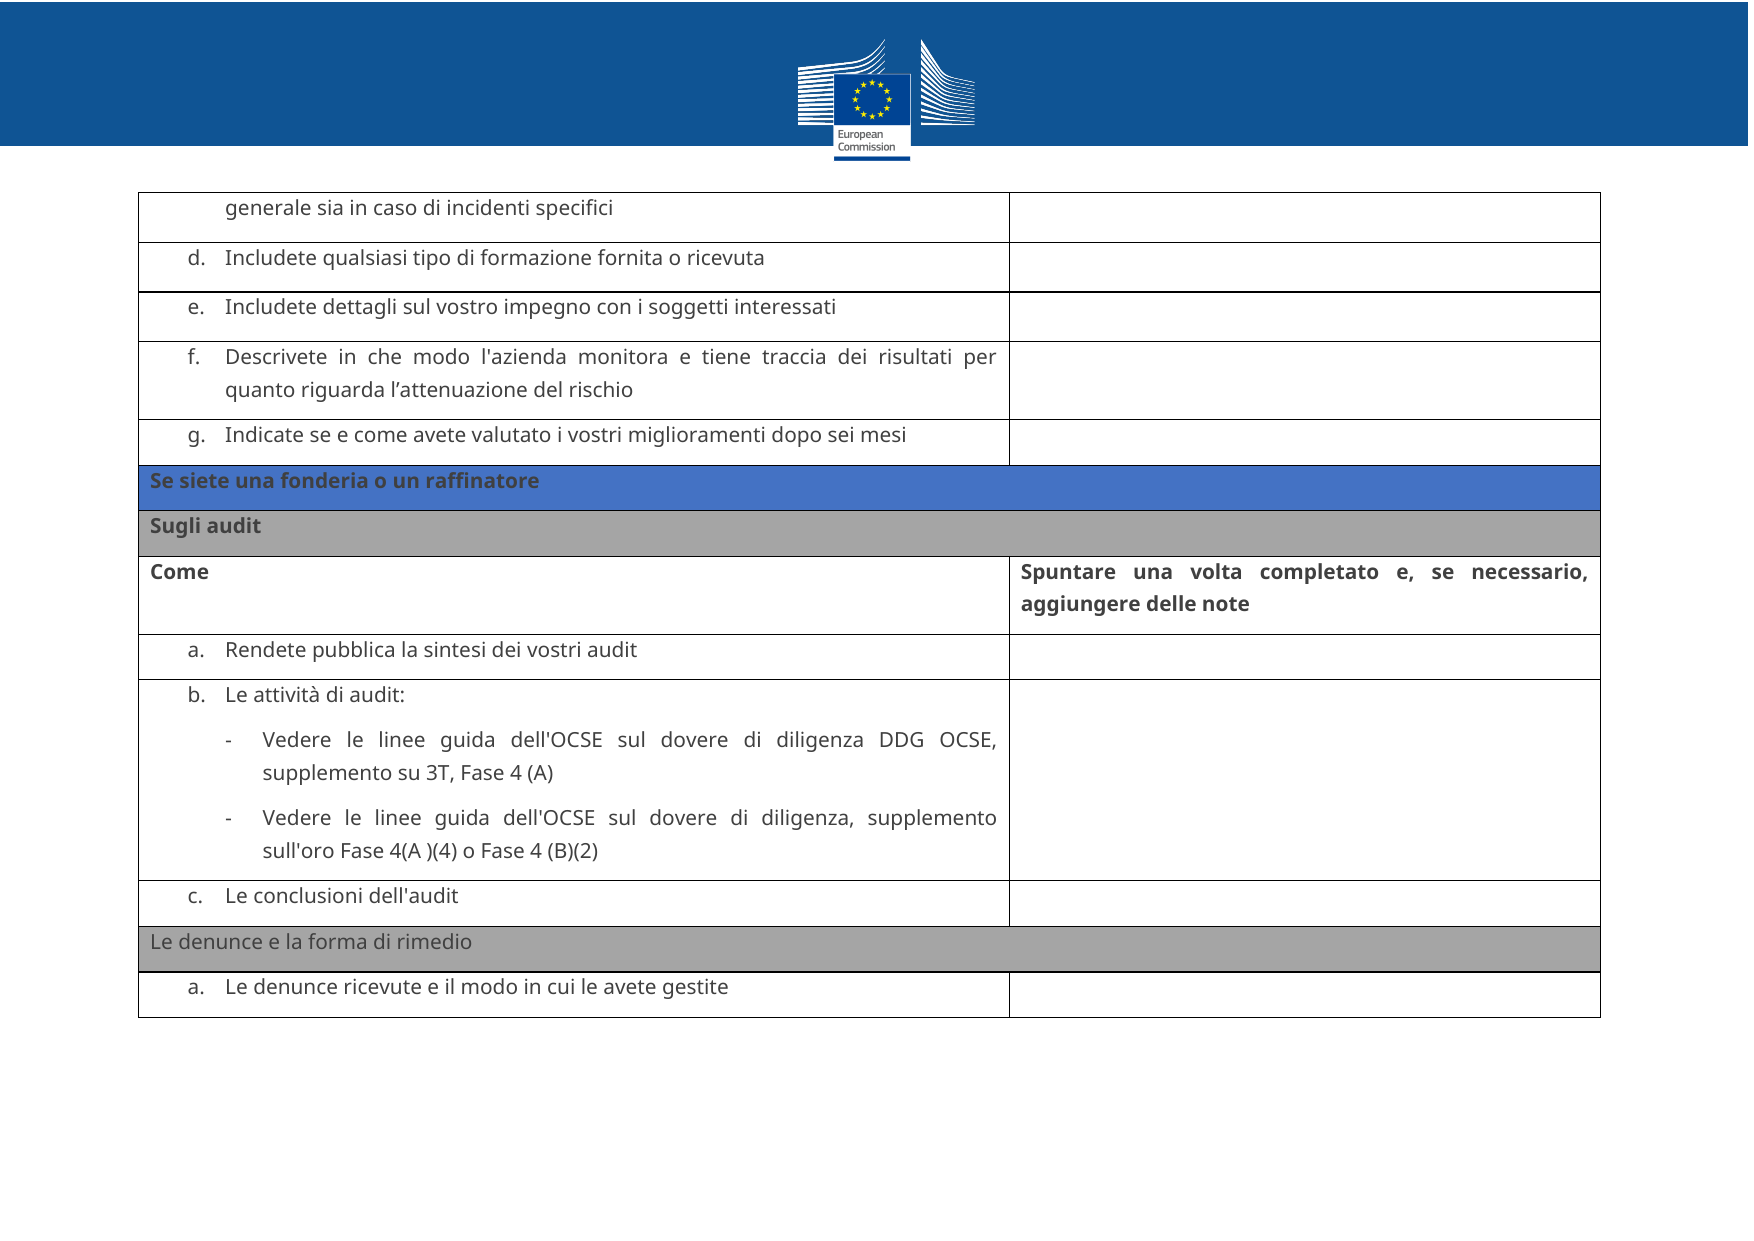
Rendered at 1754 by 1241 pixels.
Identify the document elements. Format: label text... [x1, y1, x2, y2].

table_cell [1010, 243, 1600, 291]
table_cell [1010, 635, 1600, 679]
table_cell Sugli audit [139, 511, 1600, 556]
table_cell [1010, 973, 1600, 1017]
table_cell Le denunce ricevute e il modo in cui le avete gestite [139, 973, 1009, 1017]
table_cell [1010, 881, 1600, 926]
table_cell Le conclusioni dell'audit [139, 881, 1009, 926]
table_cell [1010, 193, 1600, 242]
table_cell Se siete una fonderia o un raffinatore [139, 466, 1600, 510]
table_cell Le attività di audit: Vedere le linee guida dell'OCSE sul dovere di diligenza DDG OCSE, supplemento su 3T, Fase 4 (A) Vedere le linee guida dell'OCSE sul dovere di diligenza, supplemento sull'oro Fase 4(A )(4) o Fase 4 (B)(2) [139, 680, 1009, 880]
table_cell Le denunce e la forma di rimedio [139, 927, 1600, 971]
table_cell [1010, 293, 1600, 341]
table_cell Indicate se e come avete valutato i vostri miglioramenti dopo sei mesi [139, 420, 1009, 465]
table_cell Descrivete in che modo l'azienda monitora e tiene traccia dei risultati per quanto riguarda l’attenuazione del rischio [139, 342, 1009, 419]
table_cell Includete dettagli sul vostro impegno con i soggetti interessati [139, 293, 1009, 341]
table_cell [1010, 680, 1600, 880]
table_cell Come [139, 557, 1009, 634]
table_cell Rendete pubblica la sintesi dei vostri audit [139, 635, 1009, 679]
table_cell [139, 193, 1009, 242]
table_cell Spuntare una volta completato e, se necessario, aggiungere delle note [1010, 557, 1600, 634]
table_cell [1010, 342, 1600, 419]
table_cell [1010, 420, 1600, 465]
table_cell Includete qualsiasi tipo di formazione fornita o ricevuta [139, 243, 1009, 291]
